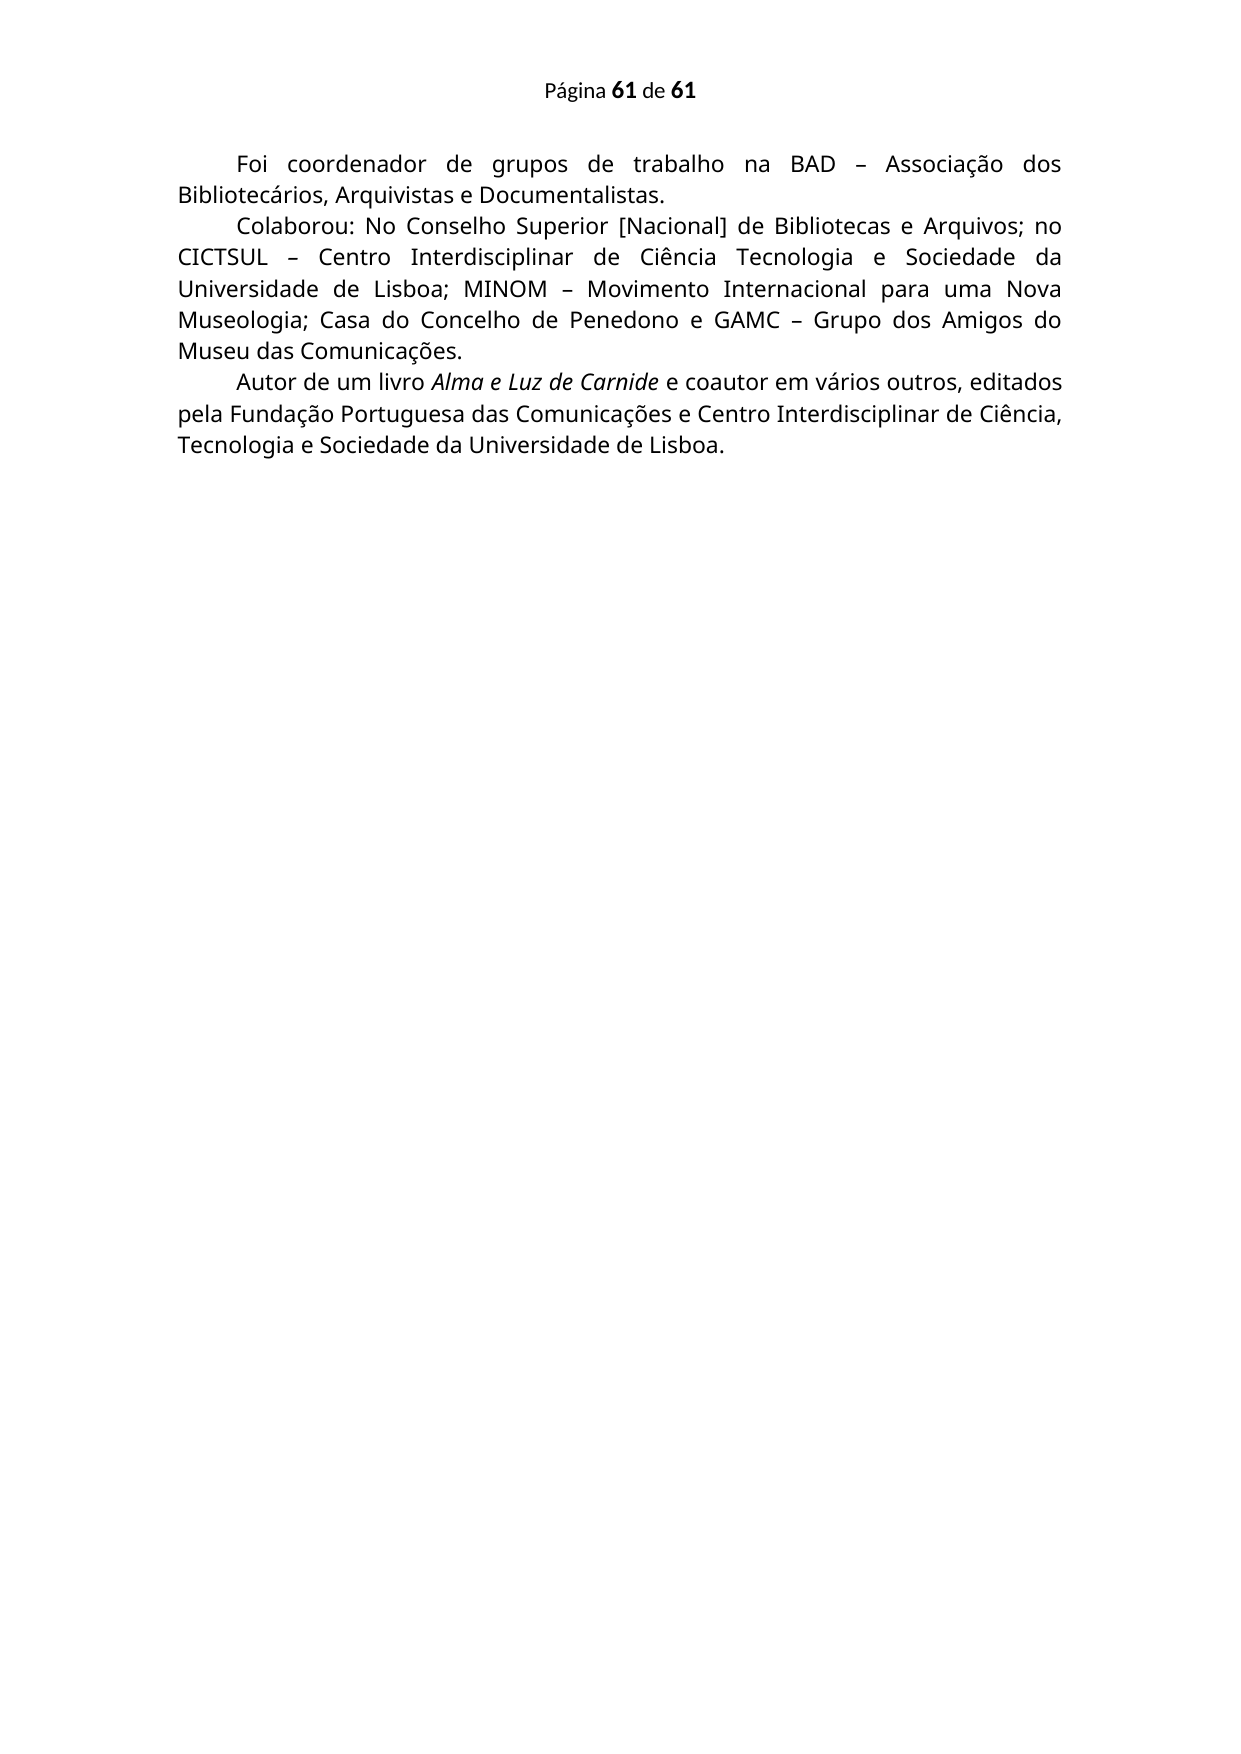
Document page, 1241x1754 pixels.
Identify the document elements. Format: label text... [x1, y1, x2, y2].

text Colaborou: No Conselho Superior [Nacional] de Bibliotecas e Arquivos; no CICTSUL – Centro Interdisciplinar de Ciência Tecnologia e Sociedade da Universidade de Lisboa; MINOM – Movimento Internacional para uma Nova Museologia; Casa do Concelho de Penedono e GAMC – Grupo dos Amigos do Museu das Comunicações. [177, 210, 1063, 366]
text Foi coordenador de grupos de trabalho na BAD – Associação dos Bibliotecários, Arquivistas e Documentalistas. [177, 148, 1063, 210]
text Autor de um livro Alma e Luz de Carnide e coautor em vários outros, editados pela Fundação Portuguesa das Comunicações e Centro Interdisciplinar de Ciência, Tecnologia e Sociedade da Universidade de Lisboa. [177, 366, 1063, 460]
